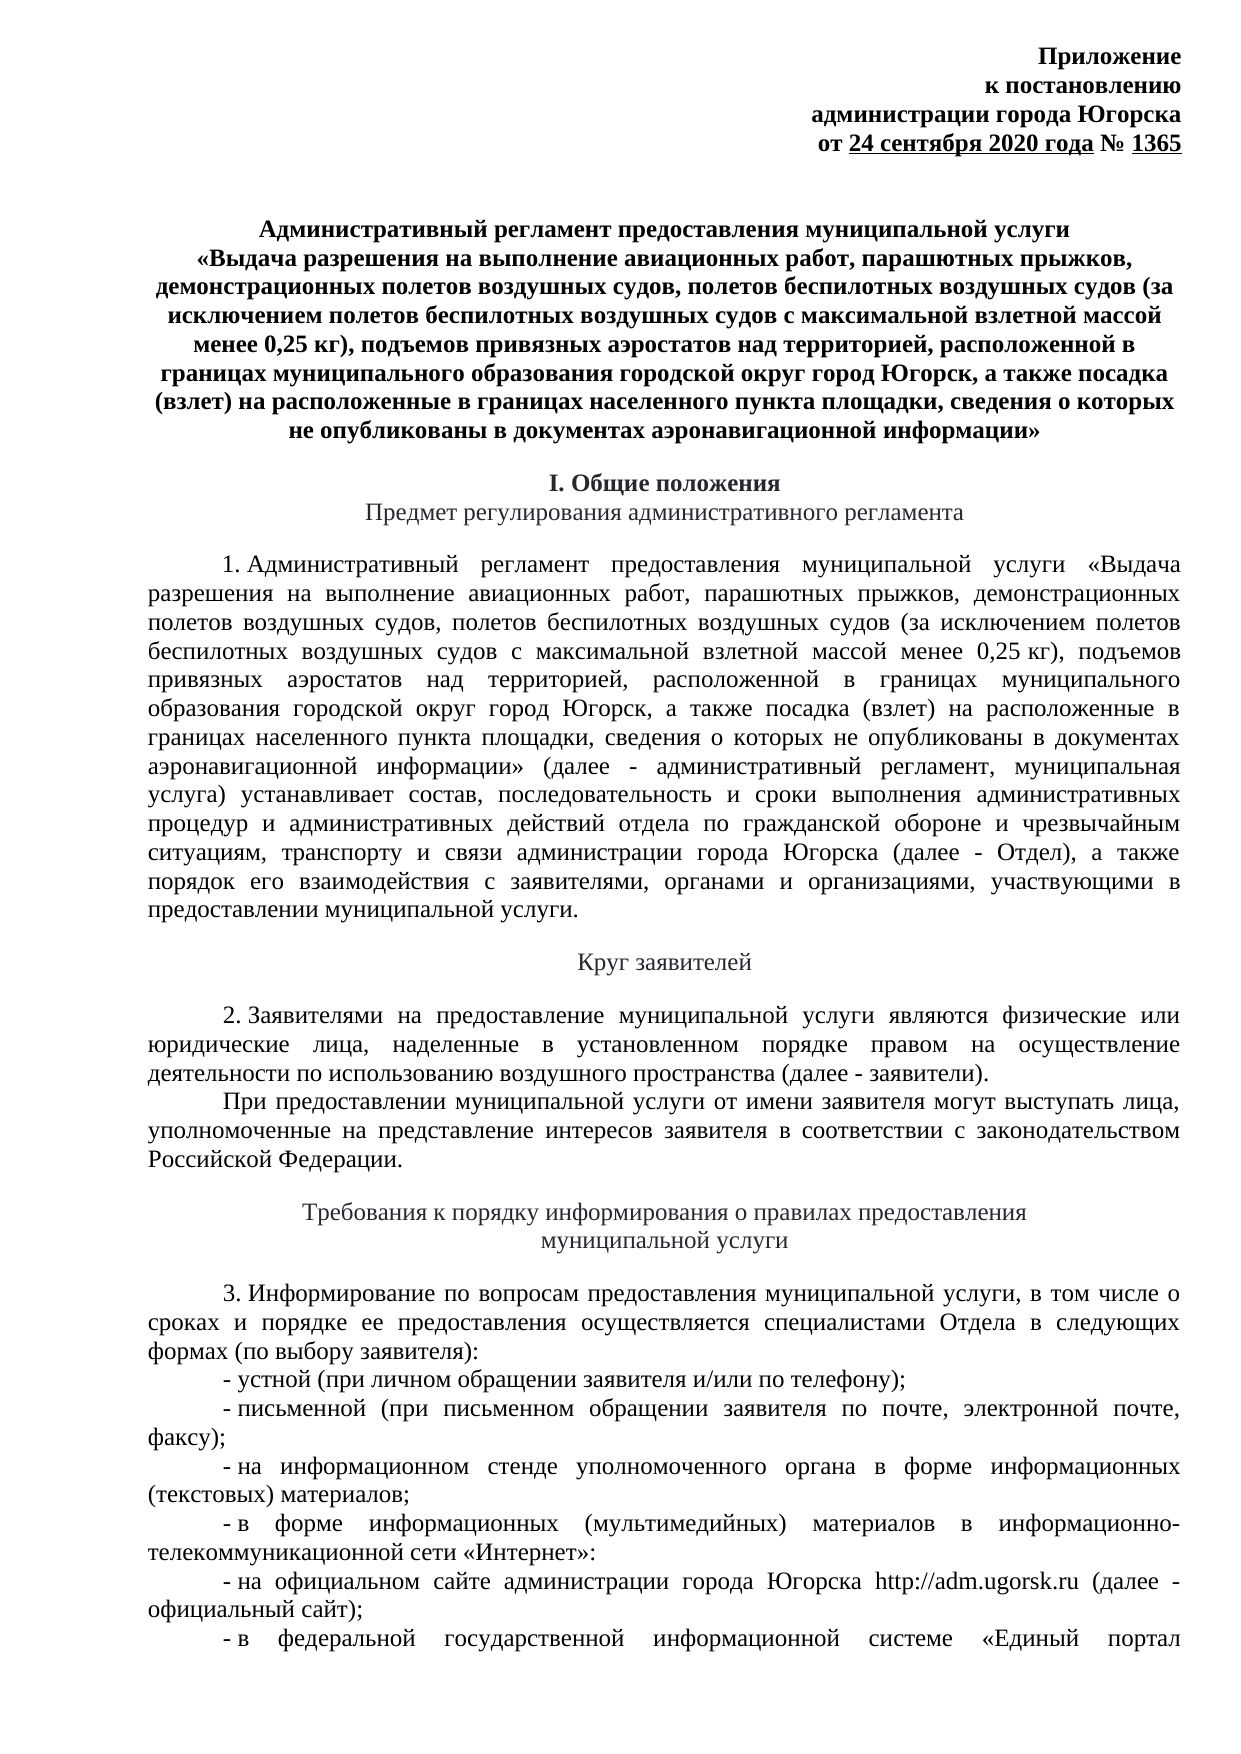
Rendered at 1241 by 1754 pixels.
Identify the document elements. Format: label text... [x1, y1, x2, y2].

text - устной (при личном обращении заявителя и/или по телефону); [148, 1364, 1181, 1393]
text 3. Информирование по вопросам предоставления муниципальной услуги, в том числе о сроках и порядке ее предоставления осуществляется специалистами Отдела в следующих формах (по выбору заявителя): [148, 1278, 1181, 1364]
text к постановлению [148, 70, 1181, 99]
text Предмет регулирования административного регламента [148, 497, 1181, 525]
text Требования к порядку информирования о правилах предоставления [148, 1197, 1181, 1225]
text - на официальном сайте администрации города Югорска http://adm.ugorsk.ru (далее - официальный сайт); [148, 1566, 1181, 1623]
text При предоставлении муниципальной услуги от имени заявителя могут выступать лица, уполномоченные на представление интересов заявителя в соответствии с законодательством Российской Федерации. [148, 1086, 1181, 1173]
text «Выдача разрешения на выполнение авиационных работ, парашютных прыжков, демонстрационных полетов воздушных судов, полетов беспилотных воздушных судов (за исключением полетов беспилотных воздушных судов с максимальной взлетной массой менее 0,25 кг), подъемов привязных аэростатов над территорией, расположенной в границах муниципального образования городской округ город Югорск, а также посадка (взлет) на расположенные в границах населенного пункта площадки, сведения о которых не опубликованы в документах аэронавигационной информации» [148, 243, 1181, 444]
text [148, 1623, 1181, 1652]
text 1. Административный регламент предоставления муниципальной услуги «Выдача разрешения на выполнение авиационных работ, парашютных прыжков, демонстрационных полетов воздушных судов, полетов беспилотных воздушных судов (за исключением полетов беспилотных воздушных судов с максимальной взлетной массой менее 0,25 кг), подъемов привязных аэростатов над территорией, расположенной в границах муниципального образования городской округ город Югорск, а также посадка (взлет) на расположенные в границах населенного пункта площадки, сведения о которых не опубликованы в документах аэронавигационной информации» (далее - административный регламент, муниципальная услуга) устанавливает состав, последовательность и сроки выполнения административных процедур и административных действий отдела по гражданской обороне и чрезвычайным ситуациям, транспорту и связи администрации города Югорска (далее - Отдел), а также порядок его взаимодействия с заявителями, органами и организациями, участвующими в предоставлении муниципальной услуги. [148, 549, 1181, 923]
text от 24 сентября 2020 года № 1365 [148, 128, 1181, 156]
text - в форме информационных (мультимедийных) материалов в информационно-телекоммуникационной сети «Интернет»: [148, 1508, 1181, 1566]
text Круг заявителей [148, 947, 1181, 976]
text - письменной (при письменном обращении заявителя по почте, электронной почте, факсу); [148, 1393, 1181, 1451]
text муниципальной услуги [148, 1225, 1181, 1254]
text I. Общие положения [148, 468, 1181, 497]
text администрации города Югорска [148, 99, 1181, 128]
text 2. Заявителями на предоставление муниципальной услуги являются физические или юридические лица, наделенные в установленном порядке правом на осуществление деятельности по использованию воздушного пространства (далее - заявители). [148, 1000, 1181, 1086]
text Административный регламент предоставления муниципальной услуги [148, 214, 1181, 243]
text - на информационном стенде уполномоченного органа в форме информационных (текстовых) материалов; [148, 1451, 1181, 1508]
text Приложение [148, 41, 1181, 70]
